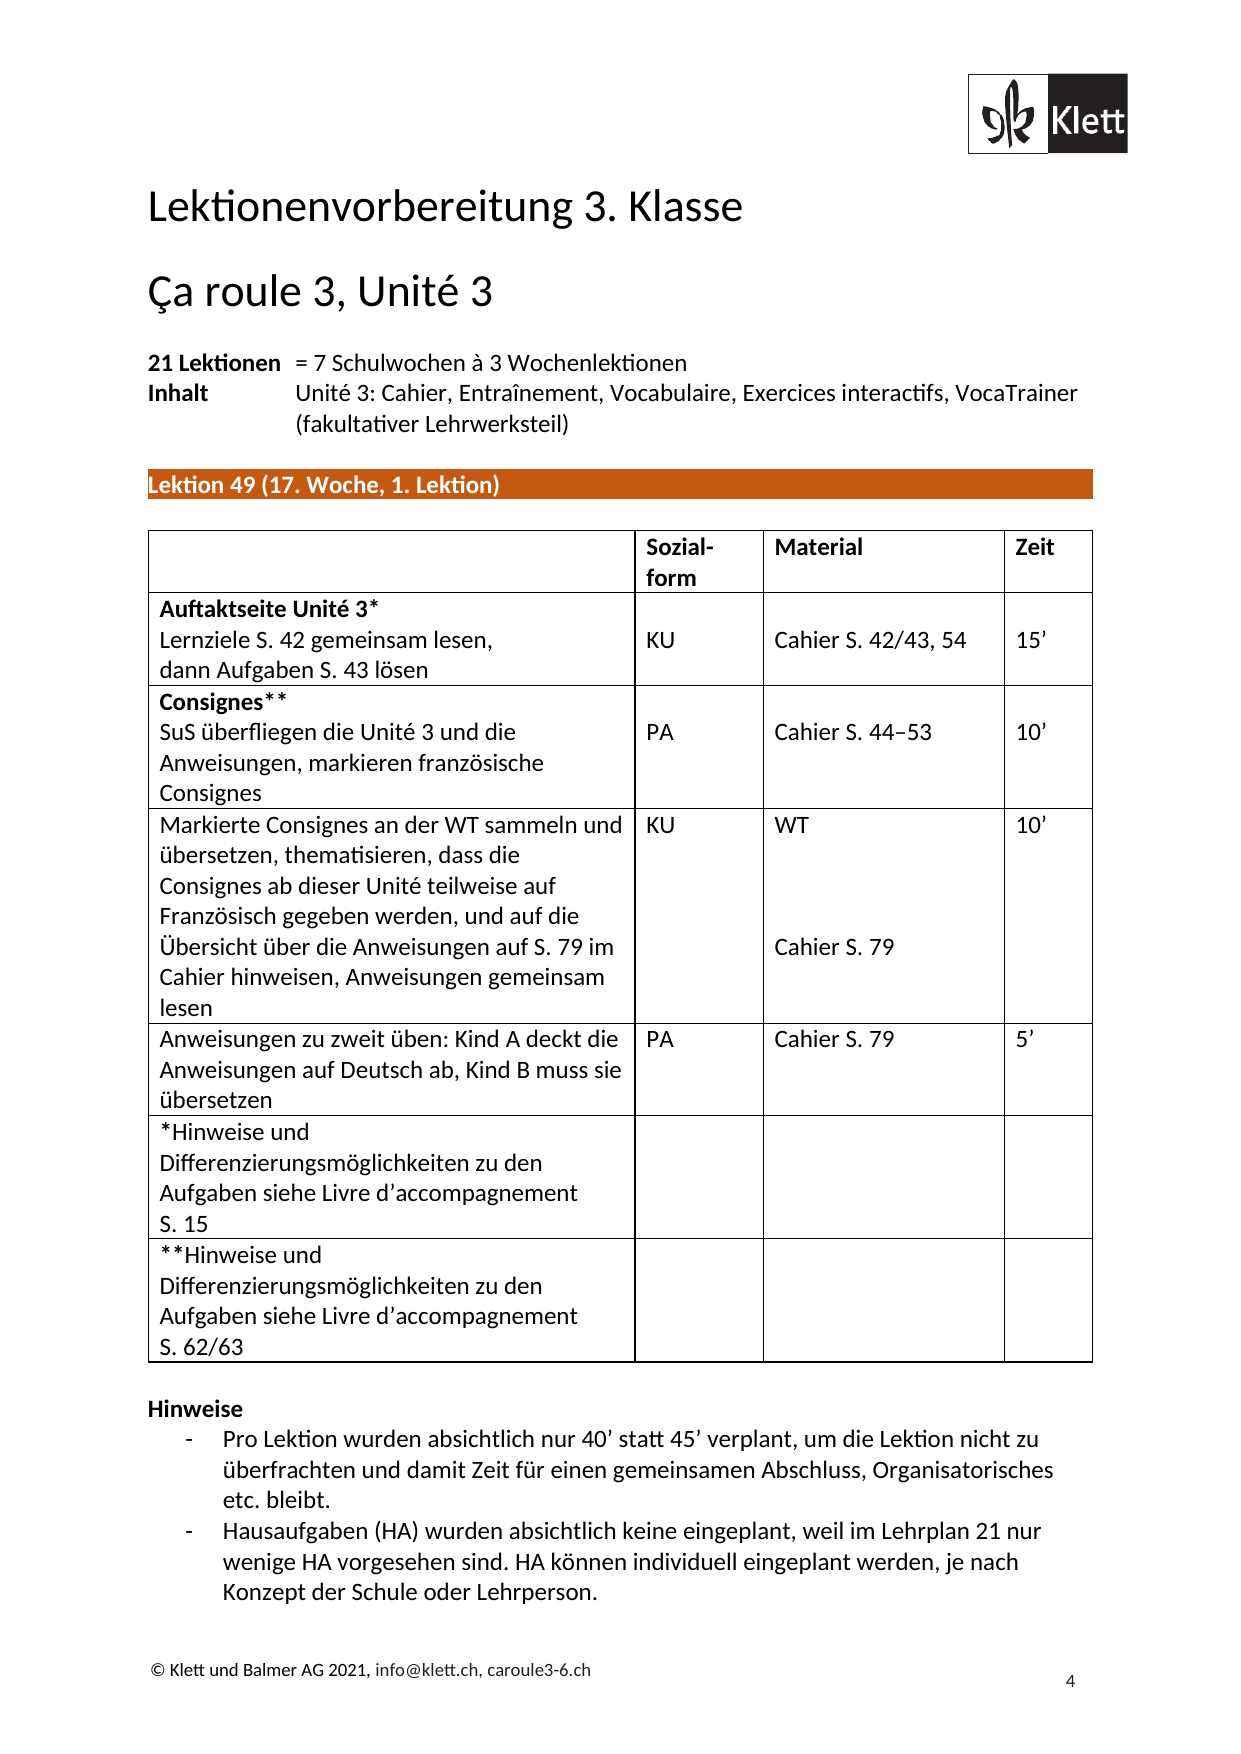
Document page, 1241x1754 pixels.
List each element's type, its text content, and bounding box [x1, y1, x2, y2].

table_cell **Hinweise und Differenzierungsmöglichkeiten zu den Aufgaben siehe Livre d’accompagnement S. 62/63 [149, 1239, 634, 1361]
list Pro Lektion wurden absichtlich nur 40’ statt 45’ verplant, um die Lektion nicht zu überfrachten und damit Zeit für einen gemeinsamen Abschluss, Organisatorisches etc. bleibt. [185, 1423, 1093, 1515]
table_cell Cahier S. 44–53 [764, 686, 1004, 808]
table_cell KU [636, 809, 763, 1023]
table_cell [636, 1116, 763, 1238]
text Lektion 49 (17. Woche, 1. Lektion) [148, 469, 1093, 499]
table_cell 15’ [1005, 593, 1092, 685]
picture [1053, 106, 1072, 134]
table_cell KU [636, 593, 763, 685]
text Ça roule 3, Unité 3 [148, 262, 1093, 318]
table_cell PA [636, 686, 763, 808]
table_cell [1005, 1239, 1092, 1361]
table_cell Markierte Consignes an der WT sammeln und übersetzen, thematisieren, dass die Consignes ab dieser Unité teilweise auf Französisch gegeben werden, und auf die Übersicht über die Anweisungen auf S. 79 im Cahier hinweisen, Anweisungen gemeinsam lesen [149, 809, 634, 1023]
text Inhalt Unité 3: Cahier, Entraînement, Vocabulaire, Exercices interactifs, VocaTrainer (fakultativer Lehrwerksteil) [148, 377, 1093, 438]
table_cell 5’ [1005, 1024, 1092, 1115]
table_cell Auftaktseite Unité 3* Lernziele S. 42 gemeinsam lesen, dann Aufgaben S. 43 lösen [149, 593, 634, 685]
picture [982, 106, 1005, 144]
table_header Zeit [1005, 531, 1092, 592]
table_cell [636, 1239, 763, 1361]
table_cell PA [636, 1024, 763, 1115]
text Hinweise [148, 1393, 1093, 1423]
table_cell *Hinweise und Differenzierungsmöglichkeiten zu den Aufgaben siehe Livre d’accompagnement S. 15 [149, 1116, 634, 1238]
table_header [149, 531, 634, 592]
table_cell 10’ [1005, 686, 1092, 808]
table_cell Cahier S. 42/43, 54 [764, 593, 1004, 685]
table_cell Cahier S. 79 [764, 1024, 1004, 1115]
table_header Material [764, 531, 1004, 592]
table_cell [764, 1239, 1004, 1361]
table_header Sozial-form [636, 531, 763, 592]
table_cell [1005, 1116, 1092, 1238]
text Lektionenvorbereitung 3. Klasse [148, 177, 1093, 233]
list Hausaufgaben (HA) wurden absichtlich keine eingeplant, weil im Lehrplan 21 nur wenige HA vorgesehen sind. HA können individuell eingeplant werden, je nach Konzept der Schule oder Lehrperson. [185, 1515, 1093, 1607]
table_cell WT Cahier S. 79 [764, 809, 1004, 1023]
table_cell 10’ [1005, 809, 1092, 1023]
table_cell [764, 1116, 1004, 1238]
text 21 Lektionen = 7 Schulwochen à 3 Wochenlektionen [148, 347, 1093, 377]
table_cell Anweisungen zu zweit üben: Kind A deckt die Anweisungen auf Deutsch ab, Kind B muss sie übersetzen [149, 1024, 634, 1115]
table_cell Consignes** SuS überfliegen die Unité 3 und die Anweisungen, markieren französische Consignes [149, 686, 634, 808]
